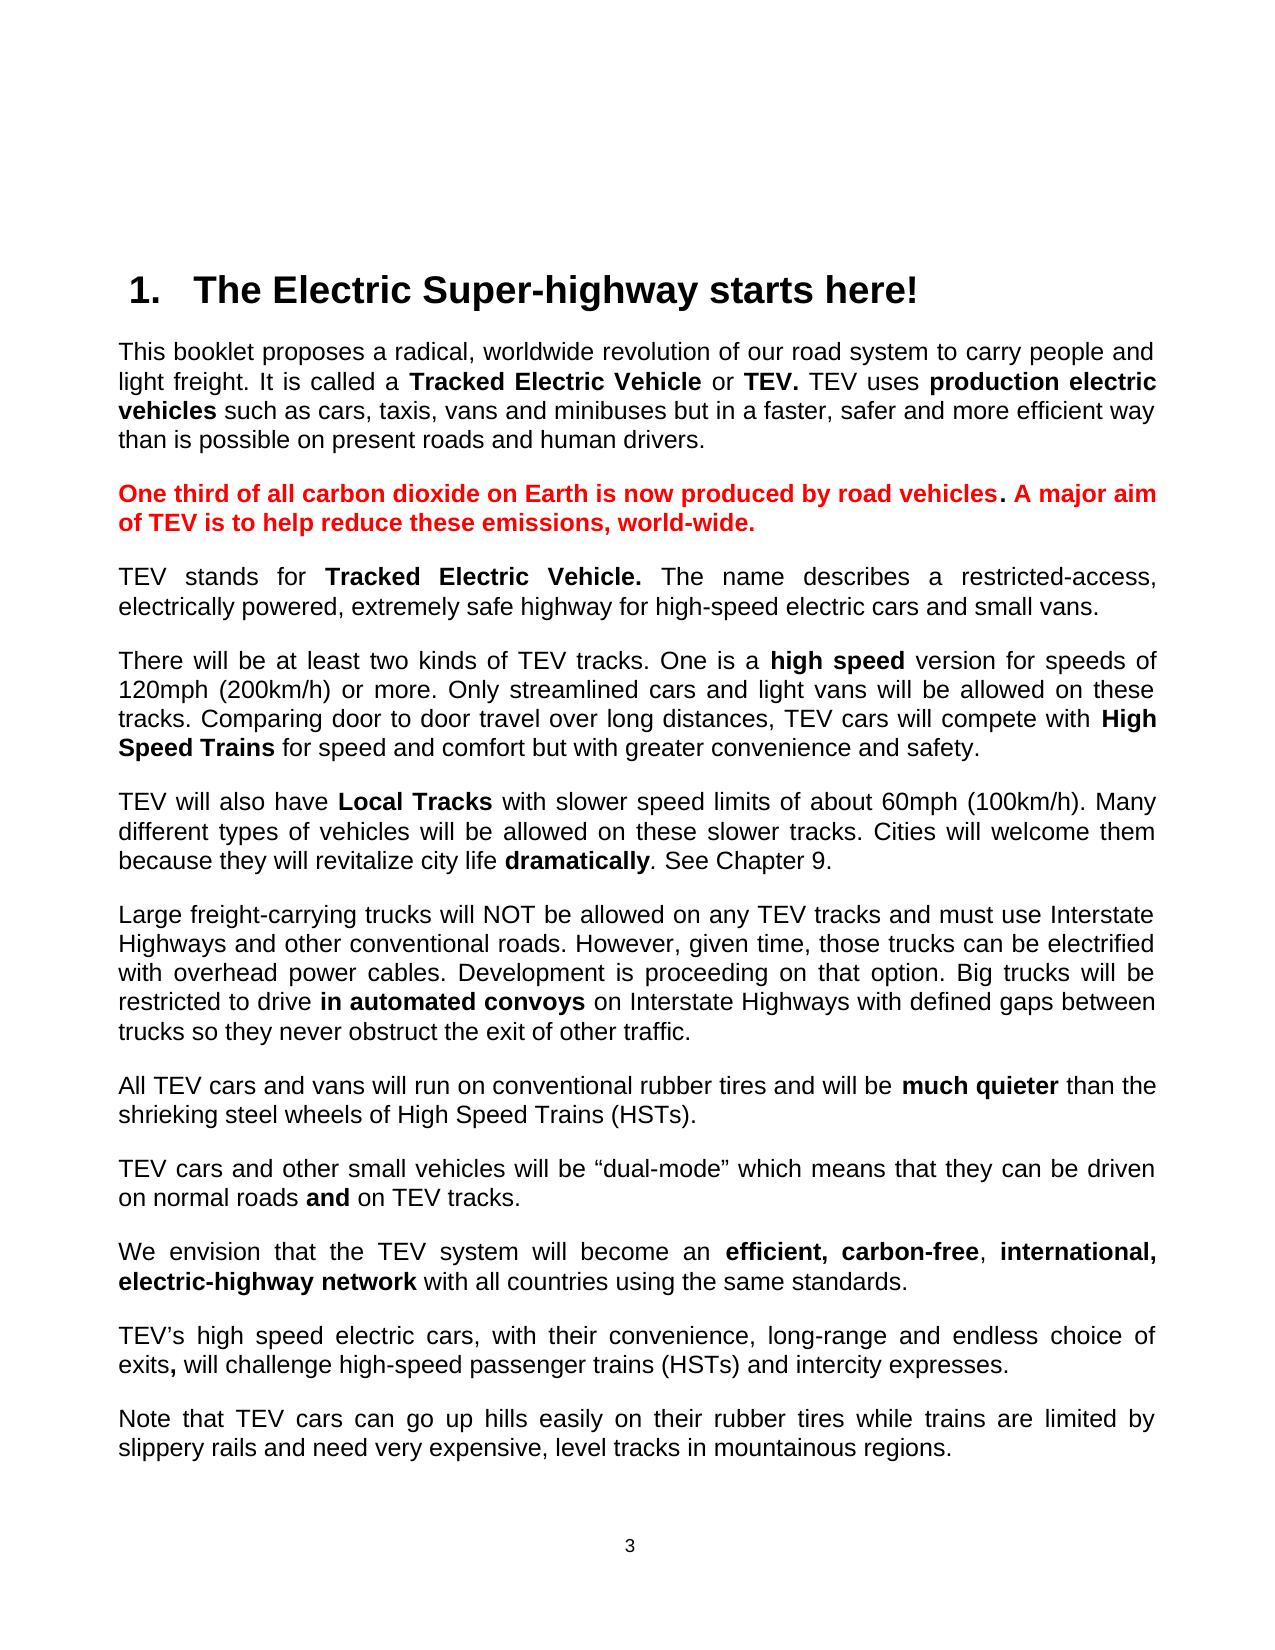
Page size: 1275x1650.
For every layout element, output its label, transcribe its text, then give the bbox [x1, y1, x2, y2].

text TEV stands for Tracked Electric Vehicle. The name describes a restricted-access, electrically powered, extremely safe highway for high-speed electric cars and small vans. [118, 562, 1157, 620]
text TEV will also have Local Tracks with slower speed limits of about 60mph (100km/h). Many different types of vehicles will be allowed on these slower tracks. Cities will welcome them because they will revitalize city life dramatically. See Chapter 9. [118, 787, 1157, 874]
text This booklet proposes a radical, worldwide revolution of our road system to carry people and light freight. It is called a Tracked Electric Vehicle or TEV. TEV uses production electric vehicles such as cars, taxis, vans and minibuses but in a faster, safer and more efficient way than is possible on present roads and human drivers. [118, 337, 1157, 453]
text There will be at least two kinds of TEV tracks. One is a high speed version for speeds of 120mph (200km/h) or more. Only streamlined cars and light vans will be allowed on these tracks. Comparing door to door travel over long distances, TEV cars will compete with High Speed Trains for speed and comfort but with greater convenience and safety. [118, 645, 1157, 762]
text One third of all carbon dioxide on Earth is now produced by road vehicles. A major aim of TEV is to help reduce these emissions, world-wide. [118, 478, 1157, 537]
text TEV’s high speed electric cars, with their convenience, long-range and endless choice of exits, will challenge high-speed passenger trains (HSTs) and intercity expresses. [118, 1320, 1157, 1378]
text Note that TEV cars can go up hills easily on their rubber tires while trains are limited by slippery rails and need very expensive, level tracks in mountainous regions. [118, 1403, 1157, 1462]
text We envision that the TEV system will become an efficient, carbon-free, international, electric-highway network with all countries using the same standards. [118, 1237, 1157, 1295]
text Large freight-carrying trucks will NOT be allowed on any TEV tracks and must use Interstate Highways and other conventional roads. However, given time, those trucks can be electrified with overhead power cables. Development is proceeding on that option. Big trucks will be restricted to drive in automated convoys on Interstate Highways with defined gaps between trucks so they never obstruct the exit of other traffic. [118, 899, 1157, 1045]
text 1. The Electric Super-highway starts here! [118, 264, 1157, 312]
text All TEV cars and vans will run on conventional rubber tires and will be much quieter than the shrieking steel wheels of High Speed Trains (HSTs). [118, 1070, 1157, 1128]
text TEV cars and other small vehicles will be “dual-mode” which means that they can be driven on normal roads and on TEV tracks. [118, 1153, 1157, 1212]
